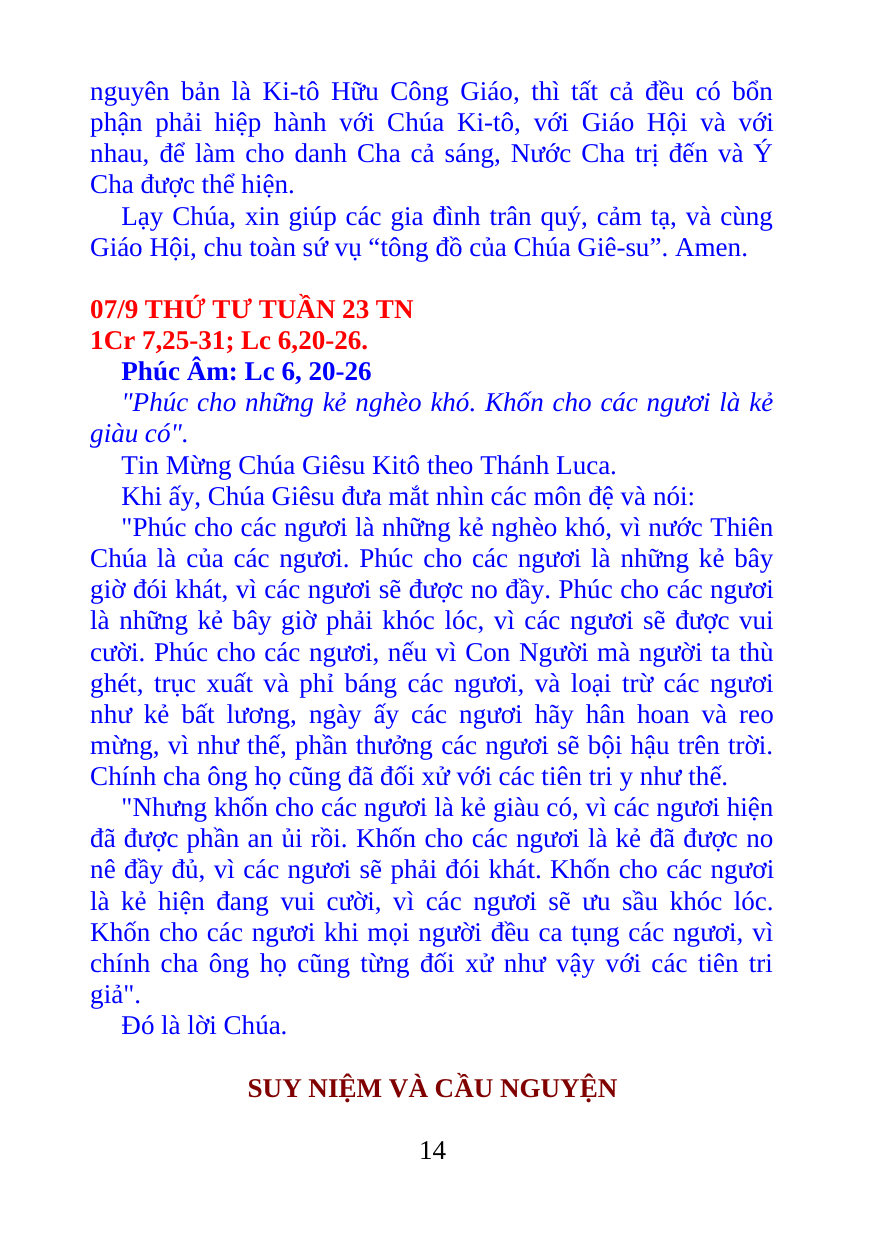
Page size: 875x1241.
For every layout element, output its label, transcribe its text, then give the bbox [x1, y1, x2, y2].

text Ðó là lời Chúa. [90, 1009, 775, 1041]
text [90, 75, 775, 199]
text Tin Mừng Chúa Giêsu Kitô theo Thánh Luca. [90, 449, 775, 480]
text Lạy Chúa, xin giúp các gia đình trân quý, cảm tạ, và cùng Giáo Hội, chu toàn sứ vụ “tông đồ của Chúa Giê-su”. Amen. [90, 199, 775, 262]
text Khi ấy, Chúa Giêsu đưa mắt nhìn các môn đệ và nói: [90, 480, 775, 511]
text Phúc Âm: Lc 6, 20-26 [90, 355, 775, 386]
text 1Cr 7,25-31; Lc 6,20-26. [90, 324, 775, 355]
text "Phúc cho những kẻ nghèo khó. Khốn cho các ngươi là kẻ giàu có". [90, 386, 775, 449]
text "Nhưng khốn cho các ngươi là kẻ giàu có, vì các ngươi hiện đã được phần an ủi rồi. Khốn cho các ngươi là kẻ đã được no nê đầy đủ, vì các ngươi sẽ phải đói khát. Khốn cho các ngươi là kẻ hiện đang vui cười, vì các ngươi sẽ ưu sầu khóc lóc. Khốn cho các ngươi khi mọi người đều ca tụng các ngươi, vì chính cha ông họ cũng từng đối xử như vậy với các tiên tri giả". [90, 791, 775, 1009]
text "Phúc cho các ngươi là những kẻ nghèo khó, vì nước Thiên Chúa là của các ngươi. Phúc cho các ngươi là những kẻ bây giờ đói khát, vì các ngươi sẽ được no đầy. Phúc cho các ngươi là những kẻ bây giờ phải khóc lóc, vì các ngươi sẽ được vui cười. Phúc cho các ngươi, nếu vì Con Người mà người ta thù ghét, trục xuất và phỉ báng các ngươi, và loại trừ các ngươi như kẻ bất lương, ngày ấy các ngươi hãy hân hoan và reo mừng, vì như thế, phần thưởng các ngươi sẽ bội hậu trên trời. Chính cha ông họ cũng đã đối xử với các tiên tri y như thế. [90, 511, 775, 791]
text SUY NIỆM VÀ CẦU NGUYỆN [90, 1072, 775, 1103]
text 07/9 THỨ TƯ TUẦN 23 TN [90, 293, 775, 324]
